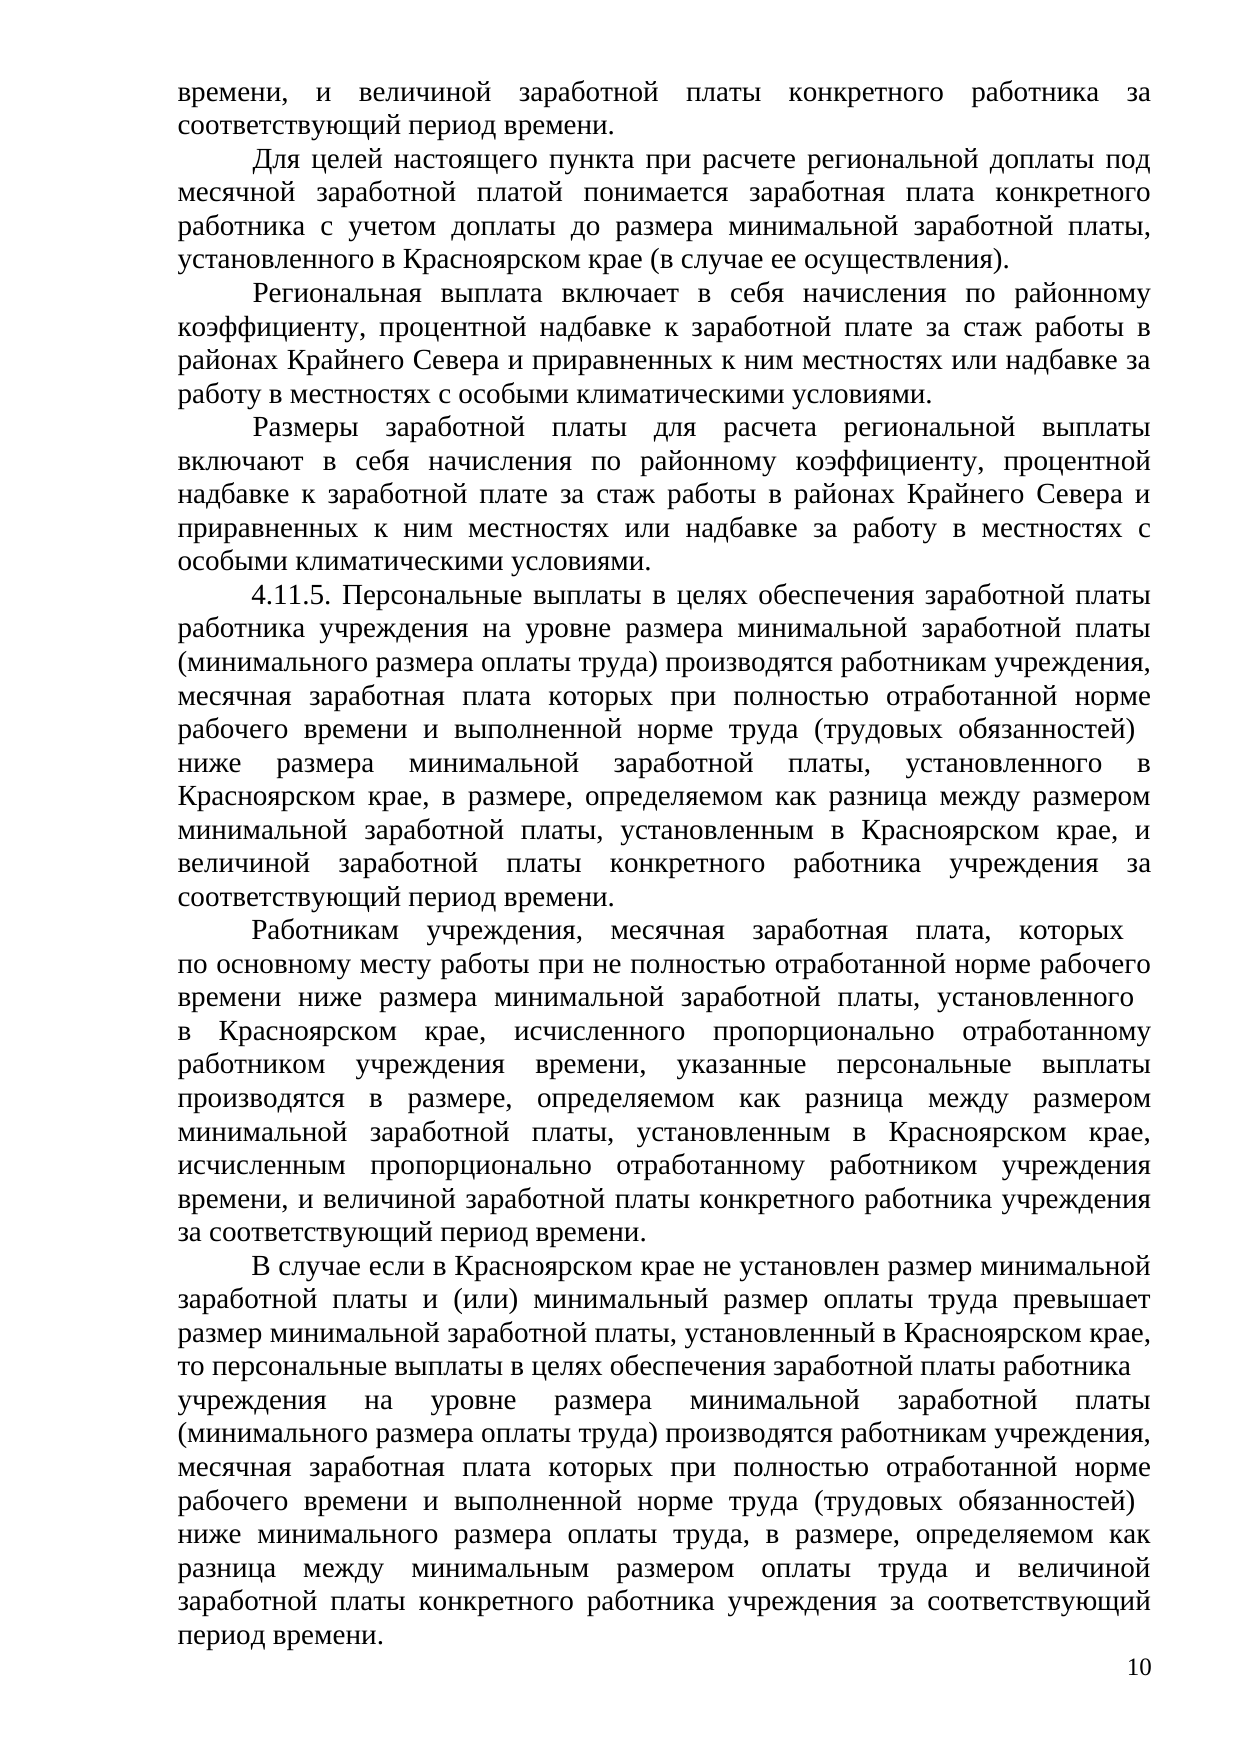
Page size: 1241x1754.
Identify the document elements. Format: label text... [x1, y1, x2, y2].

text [177, 74, 1152, 141]
text В случае если в Красноярском крае не установлен размер минимальной заработной платы и (или) минимальный размер оплаты труда превышает размер минимальной заработной платы, установленный в Красноярском крае, то персональные выплаты в целях обеспечения заработной платы работника [177, 1248, 1152, 1382]
text учреждения на уровне размера минимальной заработной платы (минимального размера оплаты труда) производятся работникам учреждения, месячная заработная плата которых при полностью отработанной норме рабочего времени и выполненной норме труда (трудовых обязанностей) ниже минимального размера оплаты труда, в размере, определяемом как разница между минимальным размером оплаты труда и величиной заработной платы конкретного работника учреждения за соответствующий период времени. [177, 1382, 1152, 1650]
text 4.11.5. Персональные выплаты в целях обеспечения заработной платы работника учреждения на уровне размера минимальной заработной платы (минимального размера оплаты труда) производятся работникам учреждения, месячная заработная плата которых при полностью отработанной норме рабочего времени и выполненной норме труда (трудовых обязанностей) ниже размера минимальной заработной платы, установленного в Красноярском крае, в размере, определяемом как разница между размером минимальной заработной платы, установленным в Красноярском крае, и величиной заработной платы конкретного работника учреждения за соответствующий период времени. [177, 577, 1152, 912]
text Размеры заработной платы для расчета региональной выплаты включают в себя начисления по районному коэффициенту, процентной надбавке к заработной плате за стаж работы в районах Крайнего Севера и приравненных к ним местностях или надбавке за работу в местностях с особыми климатическими условиями. [177, 409, 1152, 577]
text Работникам учреждения, месячная заработная плата, которых по основному месту работы при не полностью отработанной норме рабочего времени ниже размера минимальной заработной платы, установленного в Красноярском крае, исчисленного пропорционально отработанному работником учреждения времени, указанные персональные выплаты производятся в размере, определяемом как разница между размером минимальной заработной платы, установленным в Красноярском крае, исчисленным пропорционально отработанному работником учреждения времени, и величиной заработной платы конкретного работника учреждения за соответствующий период времени. [177, 912, 1152, 1248]
text Для целей настоящего пункта при расчете региональной доплаты под месячной заработной платой понимается заработная плата конкретного работника с учетом доплаты до размера минимальной заработной платы, установленного в Красноярском крае (в случае ее осуществления). [177, 141, 1152, 275]
text Региональная выплата включает в себя начисления по районному коэффициенту, процентной надбавке к заработной плате за стаж работы в районах Крайнего Севера и приравненных к ним местностях или надбавке за работу в местностях с особыми климатическими условиями. [177, 275, 1152, 409]
